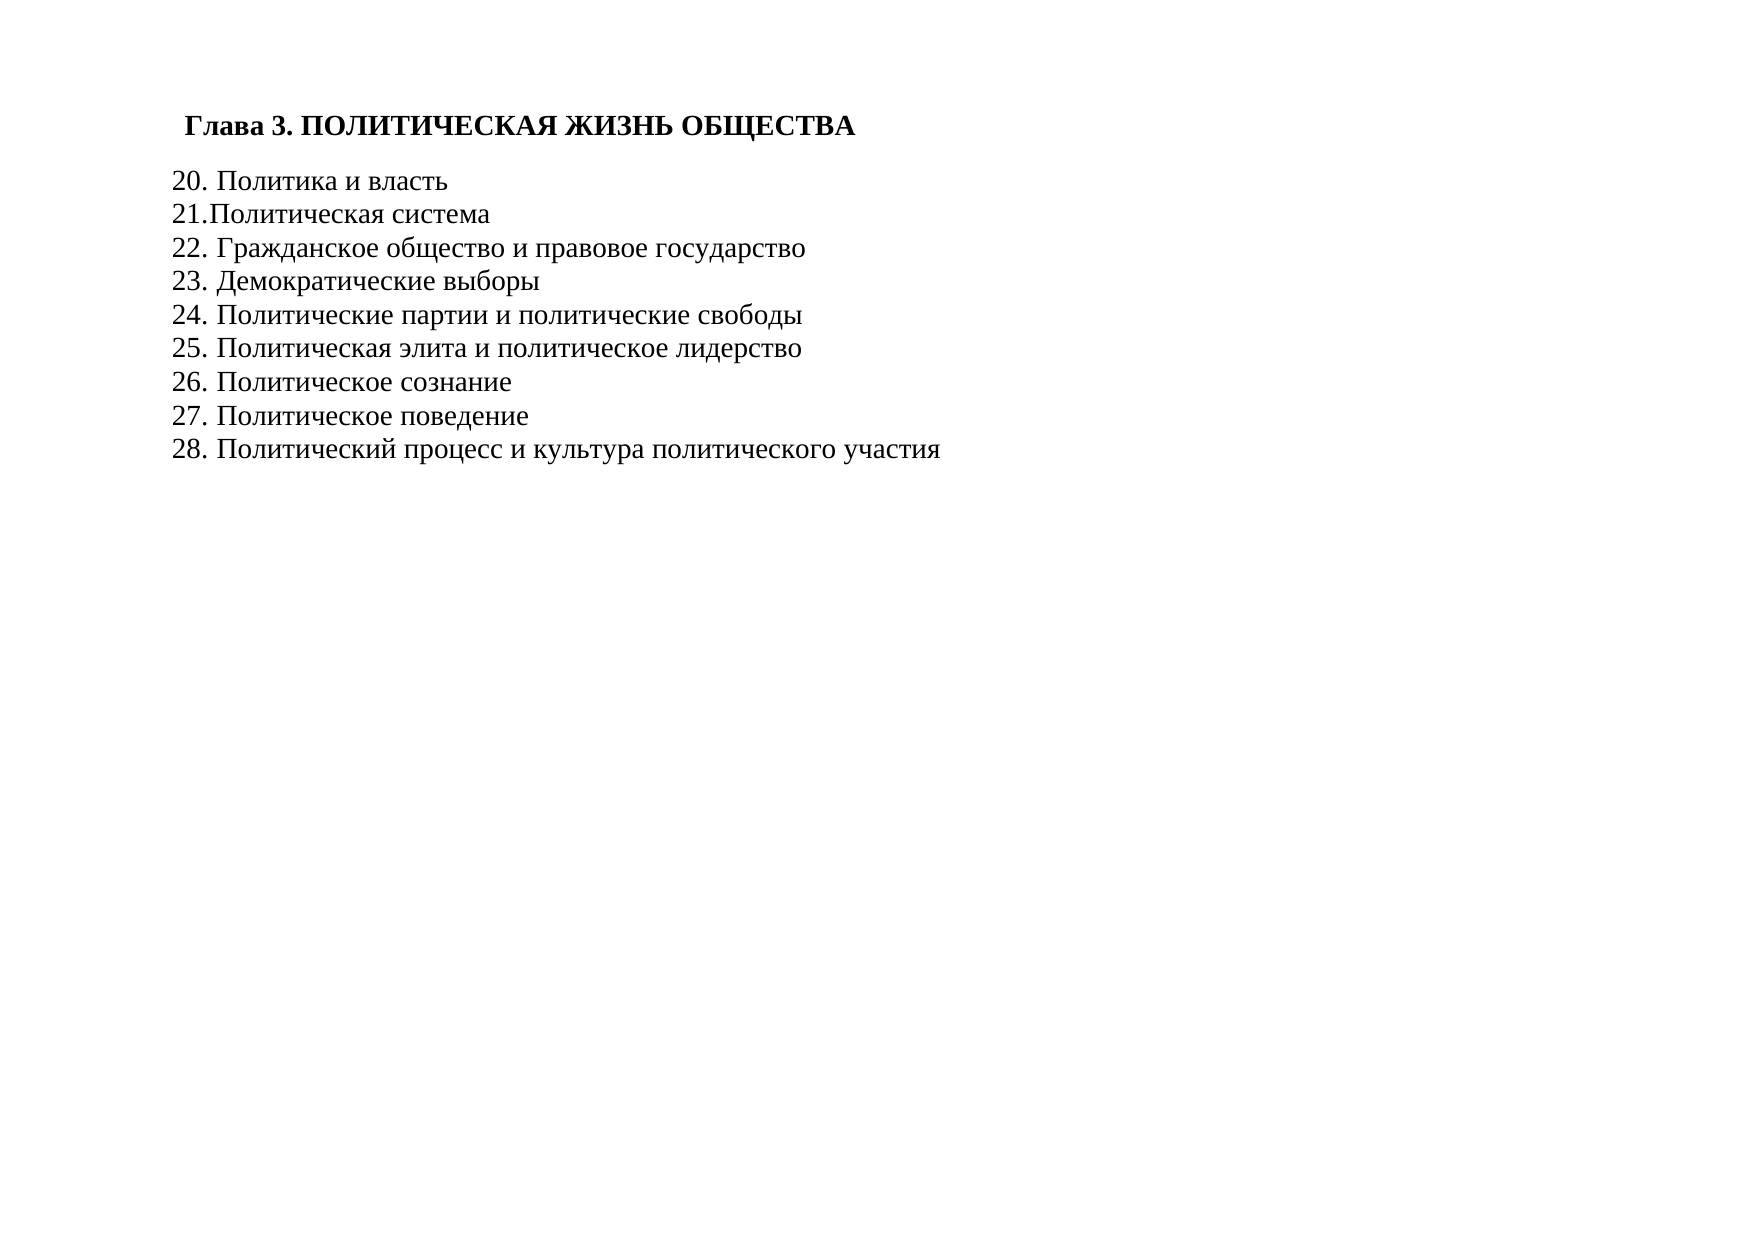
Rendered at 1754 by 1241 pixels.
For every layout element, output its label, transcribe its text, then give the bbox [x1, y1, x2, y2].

text Глава 3. ПОЛИТИЧЕСКАЯ ЖИЗНЬ ОБЩЕСТВА [75, 108, 1679, 142]
list Политическая элита и политическое лидерство [172, 331, 1679, 364]
list Политика и власть [172, 163, 1679, 196]
list Политическое поведение [172, 398, 1679, 431]
list Гражданское общество и правовое государство [172, 230, 1679, 263]
list Демократические выборы [172, 263, 1679, 297]
list Политическая система [172, 196, 1679, 230]
list Политические партии и политические свободы [172, 297, 1679, 331]
list Политическое сознание [172, 364, 1679, 398]
list Политический процесс и культура политического участия [172, 431, 1679, 465]
